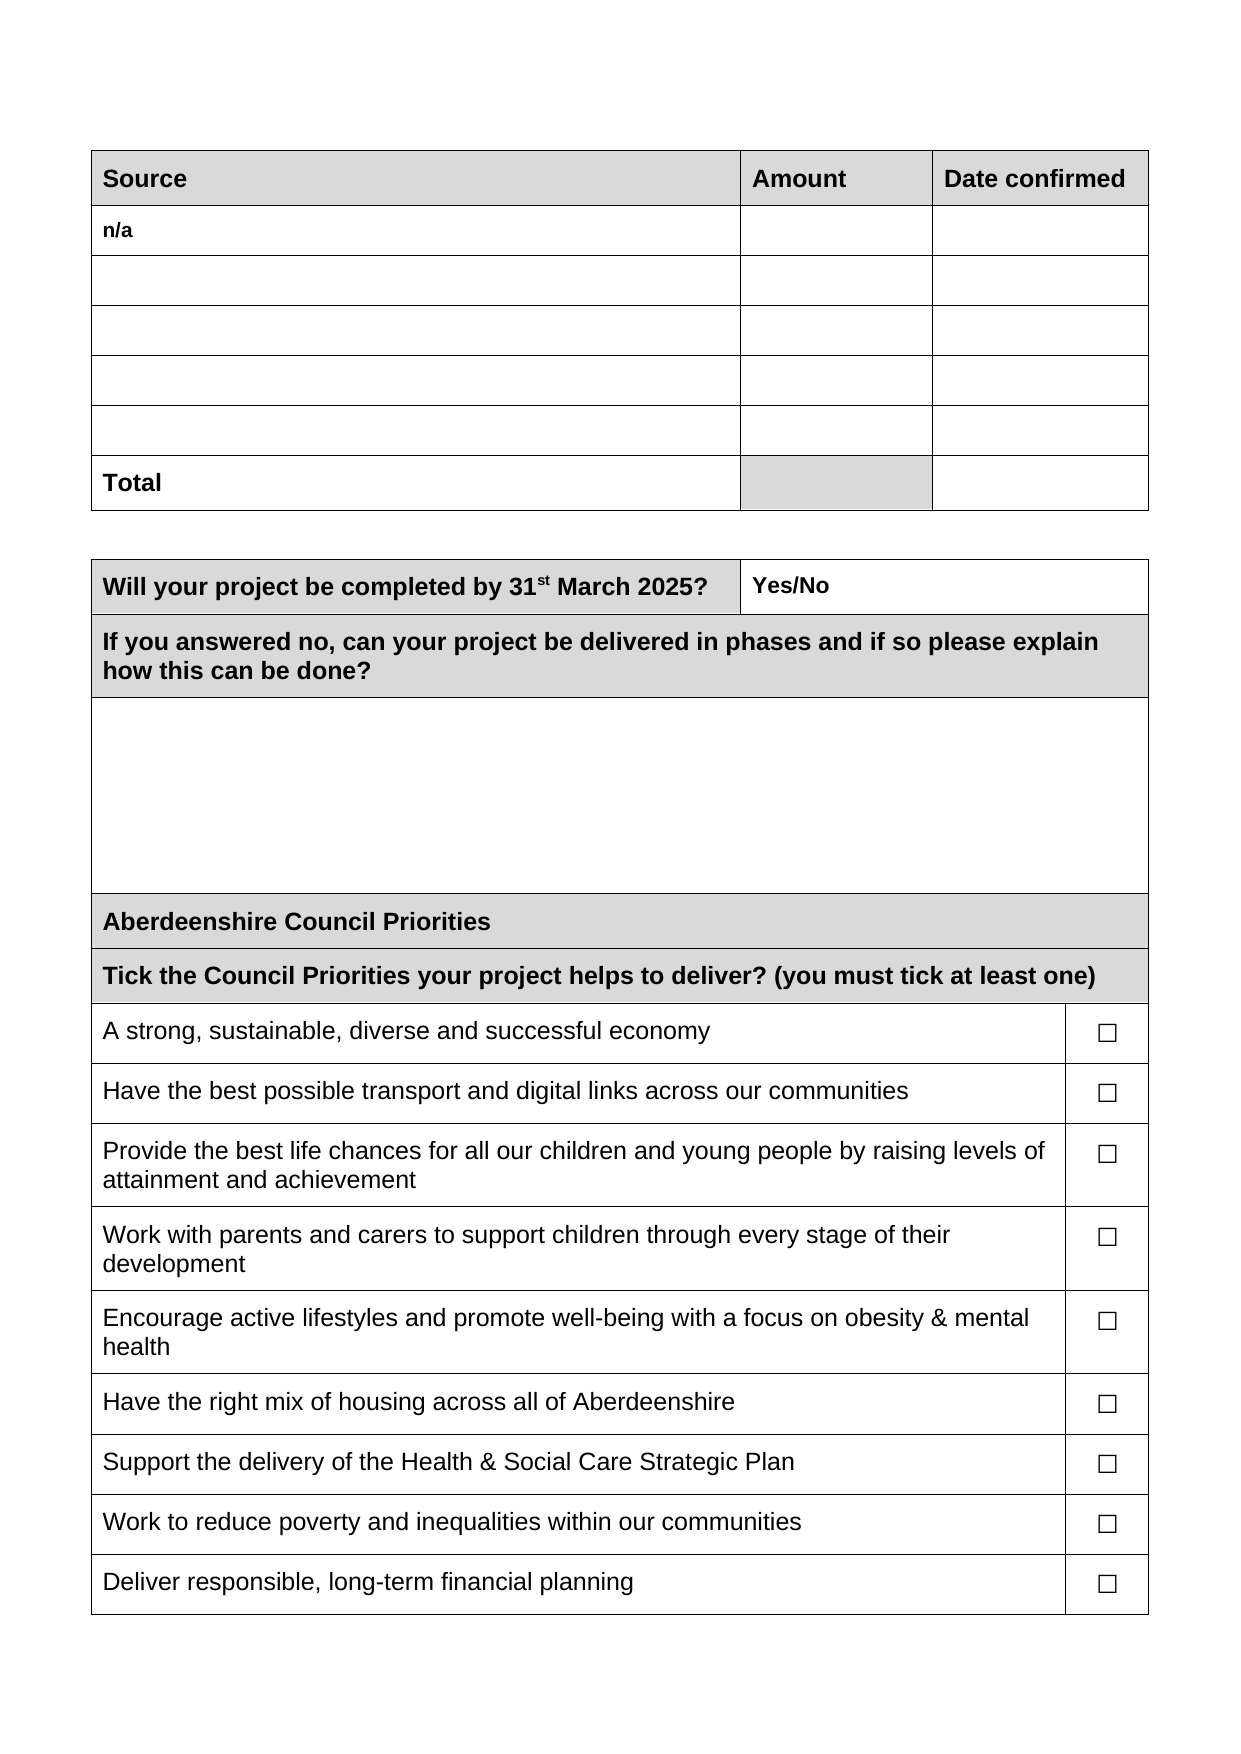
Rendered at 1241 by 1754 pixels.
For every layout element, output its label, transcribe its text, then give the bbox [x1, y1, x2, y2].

table_cell [741, 206, 932, 255]
table_cell ☐ [1066, 1207, 1148, 1290]
table_cell Support the delivery of the Health & Social Care Strategic Plan [92, 1435, 1065, 1493]
table_cell [92, 698, 1148, 893]
table_cell Deliver responsible, long-term financial planning [92, 1555, 1065, 1614]
table_cell Provide the best life chances for all our children and young people by raising levels of attainment and achievement [92, 1124, 1065, 1206]
table_cell [933, 356, 1148, 405]
table_cell Amount [741, 151, 932, 205]
table_cell Aberdeenshire Council Priorities [92, 894, 1148, 948]
table_cell Work to reduce poverty and inequalities within our communities [92, 1495, 1065, 1554]
table_cell [933, 206, 1148, 255]
table_cell ☐ [1066, 1124, 1148, 1206]
table_cell [933, 256, 1148, 305]
table_cell [741, 256, 932, 305]
table_cell ☐ [1066, 1374, 1148, 1433]
table_cell ☐ [1066, 1291, 1148, 1373]
table_cell [933, 306, 1148, 355]
table_cell Date confirmed [933, 151, 1148, 205]
table_cell ☐ [1066, 1555, 1148, 1614]
table_cell Have the best possible transport and digital links across our communities [92, 1064, 1065, 1123]
table_cell If you answered no, can your project be delivered in phases and if so please explain how this can be done? [92, 615, 1148, 697]
table_cell Total [92, 456, 740, 509]
table_cell [92, 406, 740, 455]
table_cell Work with parents and carers to support children through every stage of their development [92, 1207, 1065, 1290]
table_cell [92, 306, 740, 355]
table_header Yes/No [741, 560, 1148, 613]
table_cell A strong, sustainable, diverse and successful economy [92, 1004, 1065, 1063]
table_cell Source [92, 151, 740, 205]
table_cell Have the right mix of housing across all of Aberdeenshire [92, 1374, 1065, 1433]
table_cell ☐ [1066, 1004, 1148, 1063]
table_cell ☐ [1066, 1064, 1148, 1123]
table_cell [933, 456, 1148, 509]
table_cell [741, 456, 932, 509]
table_header Will your project be completed by 31st March 2025? [92, 560, 740, 613]
table_cell ☐ [1066, 1435, 1148, 1493]
table_cell [933, 406, 1148, 455]
table_cell [741, 306, 932, 355]
table_cell Encourage active lifestyles and promote well-being with a focus on obesity & mental health [92, 1291, 1065, 1373]
table_cell n/a [92, 206, 740, 255]
table_cell [741, 406, 932, 455]
table_cell Tick the Council Priorities your project helps to deliver? (you must tick at least one) [92, 949, 1148, 1002]
table_cell [741, 356, 932, 405]
table_cell [92, 256, 740, 305]
table_cell ☐ [1066, 1495, 1148, 1554]
table_cell [92, 356, 740, 405]
